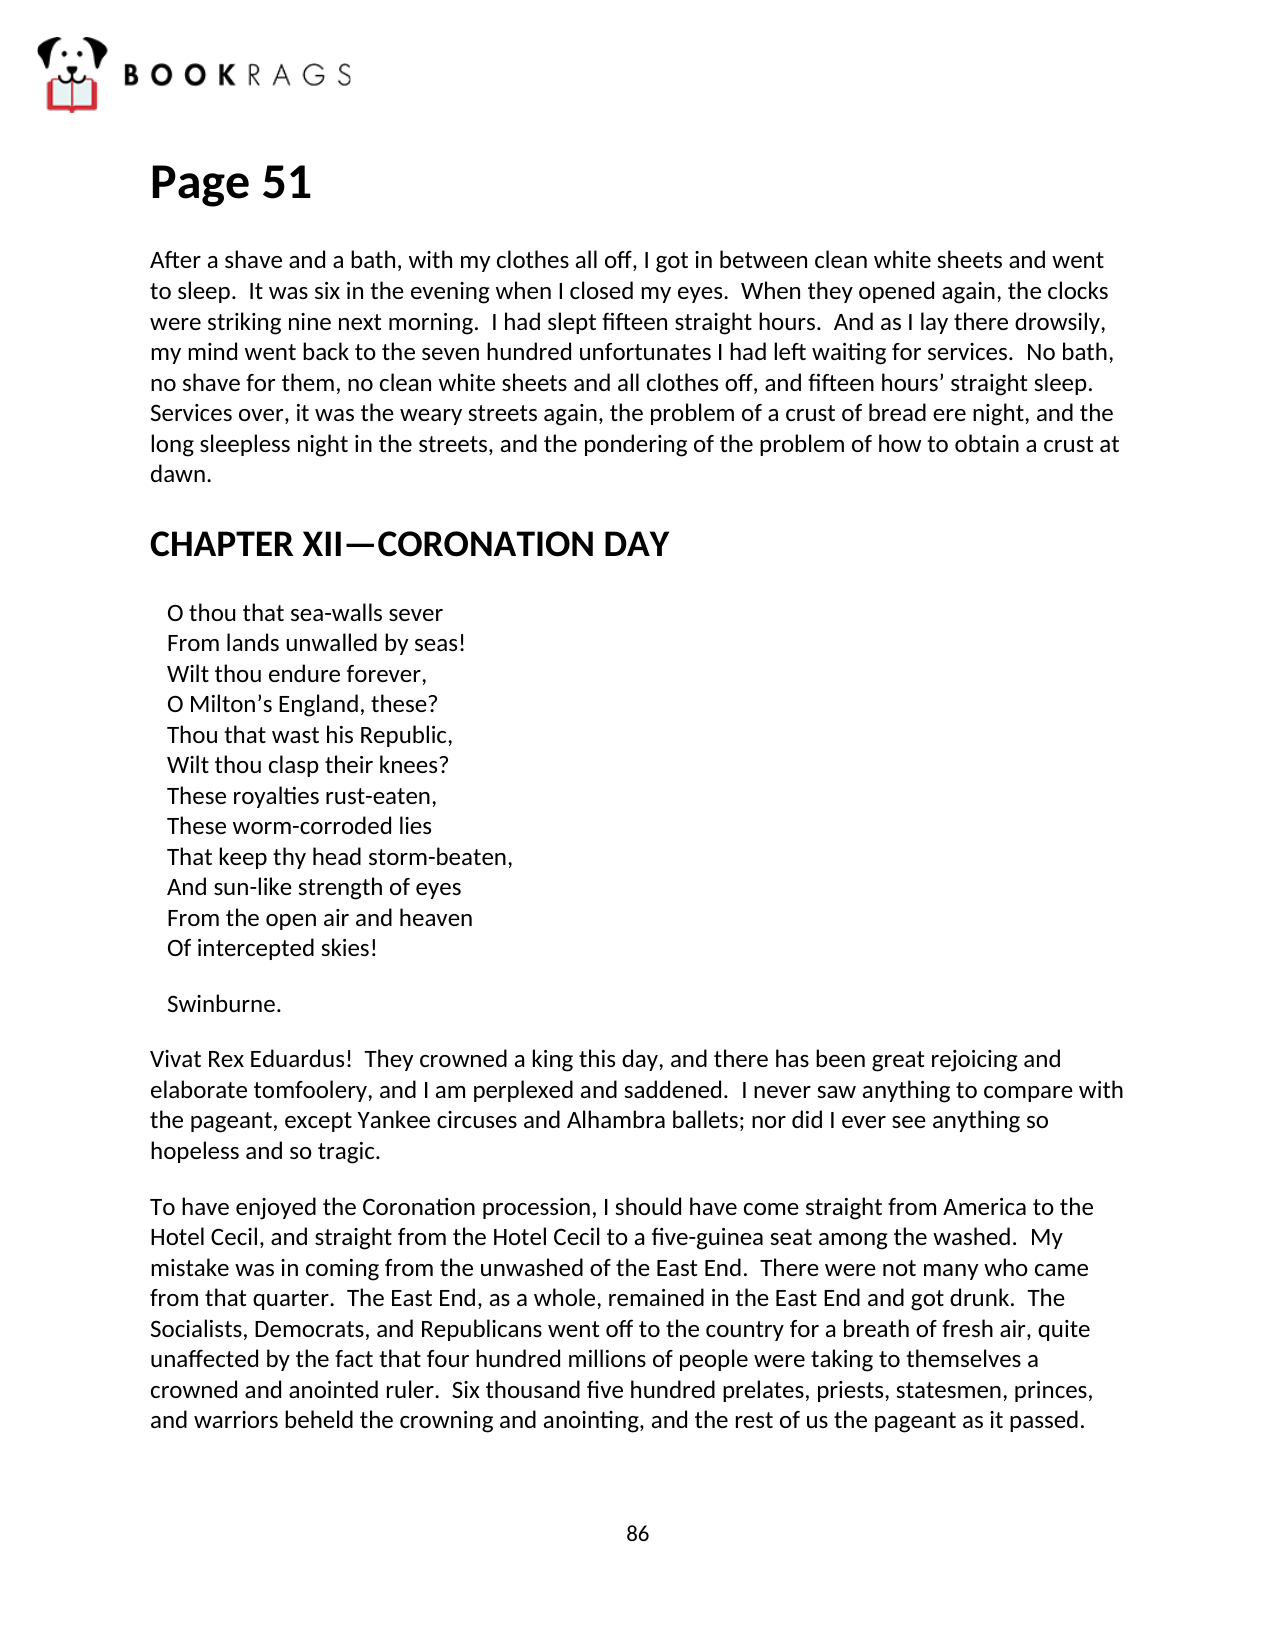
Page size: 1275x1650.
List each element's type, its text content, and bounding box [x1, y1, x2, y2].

text O thou that sea-walls sever From lands unwalled by seas! Wilt thou endure forever, O Milton’s England, these? Thou that wast his Republic, Wilt thou clasp their knees? These royalties rust-eaten, These worm-corroded lies That keep thy head storm-beaten, And sun-like strength of eyes From the open air and heaven Of intercepted skies! [150, 597, 1125, 963]
text Page 51 [150, 150, 1125, 211]
text CHAPTER XII—­CORONATION DAY [150, 520, 1125, 566]
text Swinburne. [150, 988, 1125, 1019]
picture [37, 37, 351, 113]
text After a shave and a bath, with my clothes all off, I got in between clean white sheets and went to sleep. It was six in the evening when I closed my eyes. When they opened again, the clocks were striking nine next morning. I had slept fifteen straight hours. And as I lay there drowsily, my mind went back to the seven hundred unfortunates I had left waiting for services. No bath, no shave for them, no clean white sheets and all clothes off, and fifteen hours’ straight sleep. Services over, it was the weary streets again, the problem of a crust of bread ere night, and the long sleepless night in the streets, and the pondering of the problem of how to obtain a crust at dawn. [150, 244, 1125, 489]
text To have enjoyed the Coronation procession, I should have come straight from America to the Hotel Cecil, and straight from the Hotel Cecil to a five-guinea seat among the washed. My mistake was in coming from the unwashed of the East End. There were not many who came from that quarter. The East End, as a whole, remained in the East End and got drunk. The Socialists, Democrats, and Republicans went off to the country for a breath of fresh air, quite unaffected by the fact that four hundred millions of people were taking to themselves a crowned and anointed ruler. Six thousand five hundred prelates, priests, statesmen, princes, and warriors beheld the crowning and anointing, and the rest of us the pageant as it passed. [150, 1191, 1125, 1435]
text Vivat Rex Eduardus! They crowned a king this day, and there has been great rejoicing and elaborate tomfoolery, and I am perplexed and saddened. I never saw anything to compare with the pageant, except Yankee circuses and Alhambra ballets; nor did I ever see anything so hopeless and so tragic. [150, 1044, 1125, 1166]
